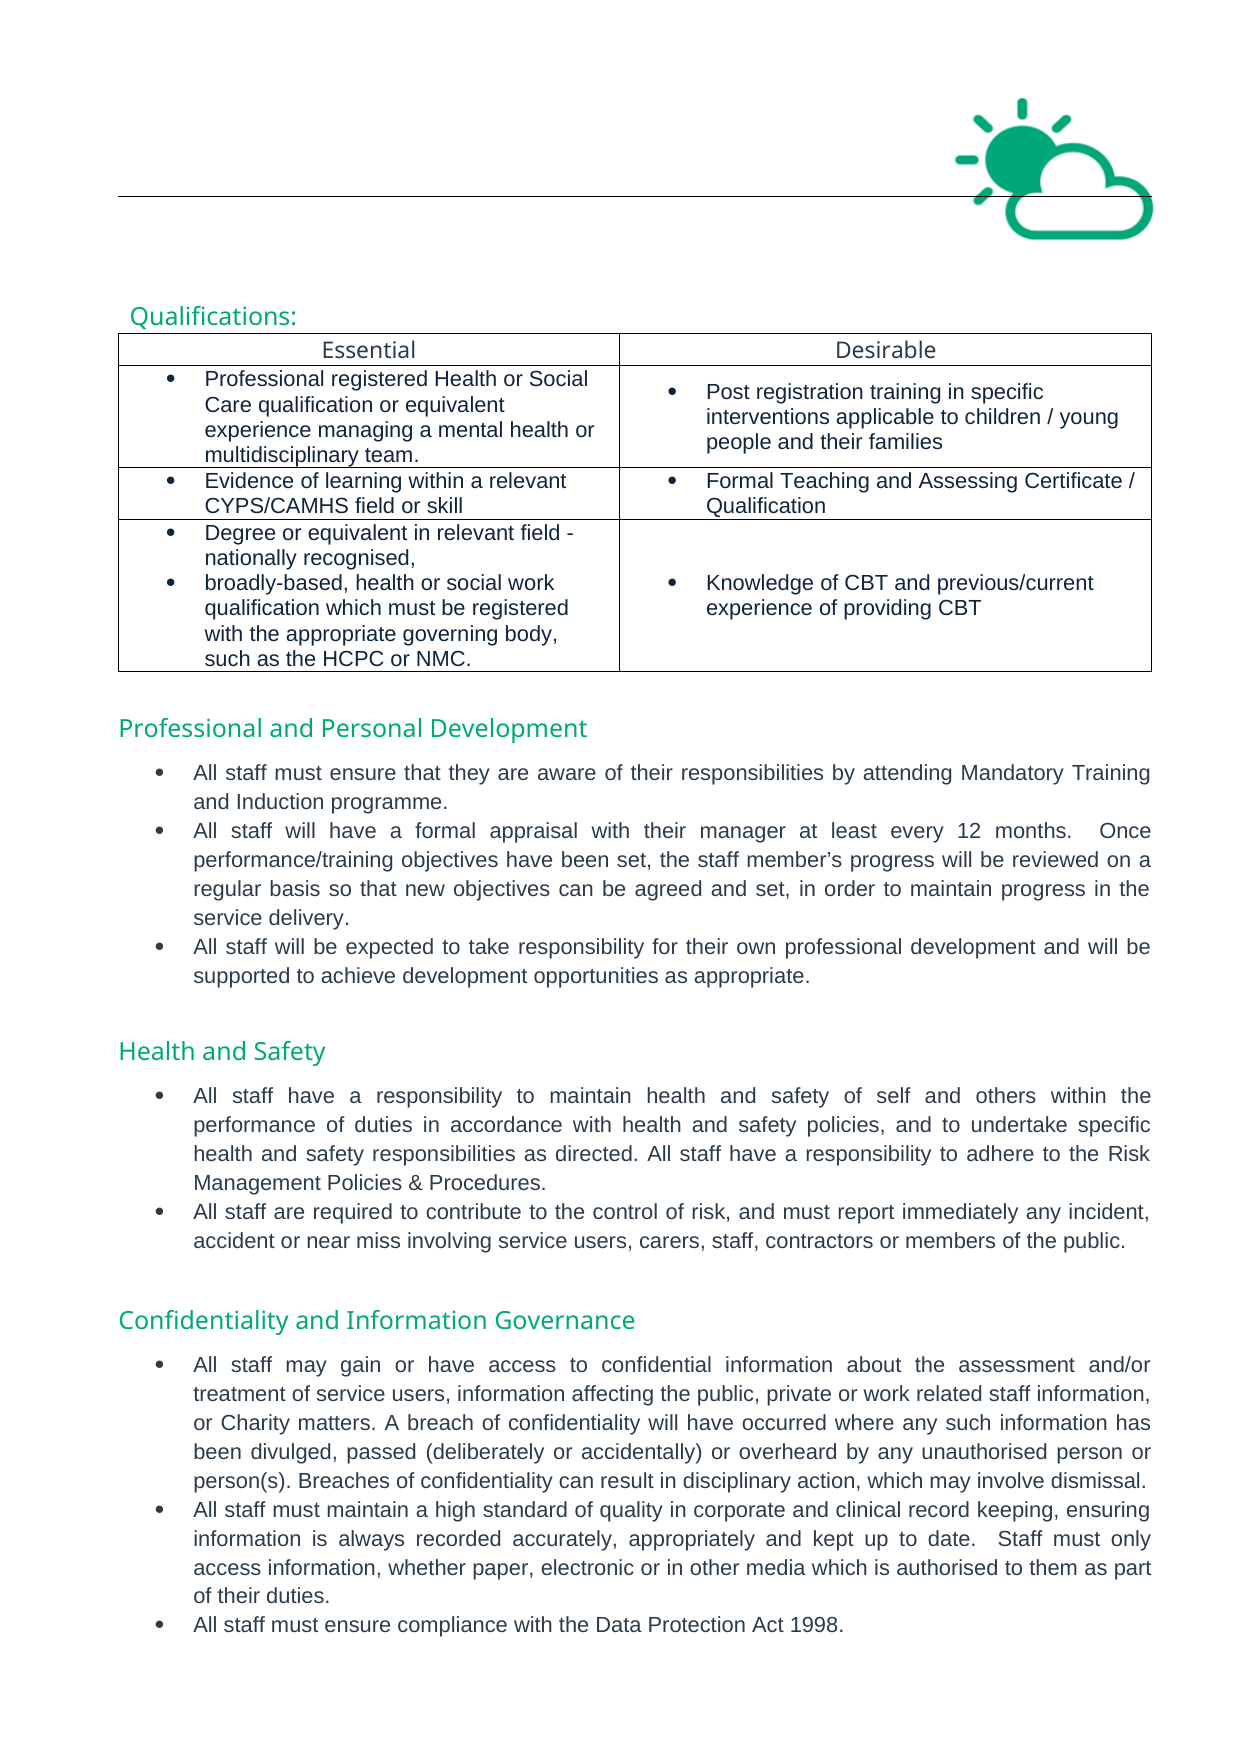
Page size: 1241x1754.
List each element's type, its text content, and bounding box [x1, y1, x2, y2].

list All staff must ensure that they are aware of their responsibilities by attending Mandatory Training and Induction programme. [156, 760, 1152, 814]
table_cell Essential [119, 334, 619, 365]
list All staff have a responsibility to maintain health and safety of self and others within the performance of duties in accordance with health and safety policies, and to undertake specific health and safety responsibilities as directed. All staff have a responsibility to adhere to the Risk Management Policies & Procedures. [156, 1083, 1152, 1195]
table_cell Formal Teaching and Assessing Certificate / Qualification [620, 468, 1151, 518]
text Confidentiality and Information Governance [118, 1303, 1152, 1337]
table_cell Desirable [620, 334, 1151, 365]
table_cell Knowledge of CBT and previous/current experience of providing CBT [620, 520, 1151, 671]
list All staff must maintain a high standard of quality in corporate and clinical record keeping, ensuring information is always recorded accurately, appropriately and kept up to date. Staff must only access information, whether paper, electronic or in other media which is authorised to them as part of their duties. [156, 1497, 1152, 1609]
table_cell Evidence of learning within a relevant CYPS/CAMHS field or skill [119, 468, 619, 518]
picture [942, 78, 1165, 254]
table_cell Post registration training in specific interventions applicable to children / young people and their families [620, 366, 1151, 467]
list All staff must ensure compliance with the Data Protection Act 1998. [156, 1612, 1152, 1638]
list All staff will have a formal appraisal with their manager at least every 12 months. Once performance/training objectives have been set, the staff member’s progress will be reviewed on a regular basis so that new objectives can be agreed and set, in order to maintain progress in the service delivery. [156, 818, 1152, 930]
table_cell Qualifications: [118, 197, 1152, 333]
list All staff may gain or have access to confidential information about the assessment and/or treatment of service users, information affecting the public, private or work related staff information, or Charity matters. A breach of confidentiality will have occurred where any such information has been divulged, passed (deliberately or accidentally) or overheard by any unauthorised person or person(s). Breaches of confidentiality can result in disciplinary action, which may involve dismissal. [156, 1352, 1152, 1493]
text Health and Safety [118, 1034, 1152, 1068]
text Professional and Personal Development [118, 711, 1152, 745]
list All staff are required to contribute to the control of risk, and must report immediately any incident, accident or near miss involving service users, carers, staff, contractors or members of the public. [156, 1199, 1152, 1253]
list All staff will be expected to take responsibility for their own professional development and will be supported to achieve development opportunities as appropriate. [156, 934, 1152, 988]
table_cell Degree or equivalent in relevant field - nationally recognised, broadly-based, health or social work qualification which must be registered with the appropriate governing body, such as the HCPC or NMC. [119, 520, 619, 671]
table_cell Professional registered Health or Social Care qualification or equivalent experience managing a mental health or multidisciplinary team. [119, 366, 619, 467]
